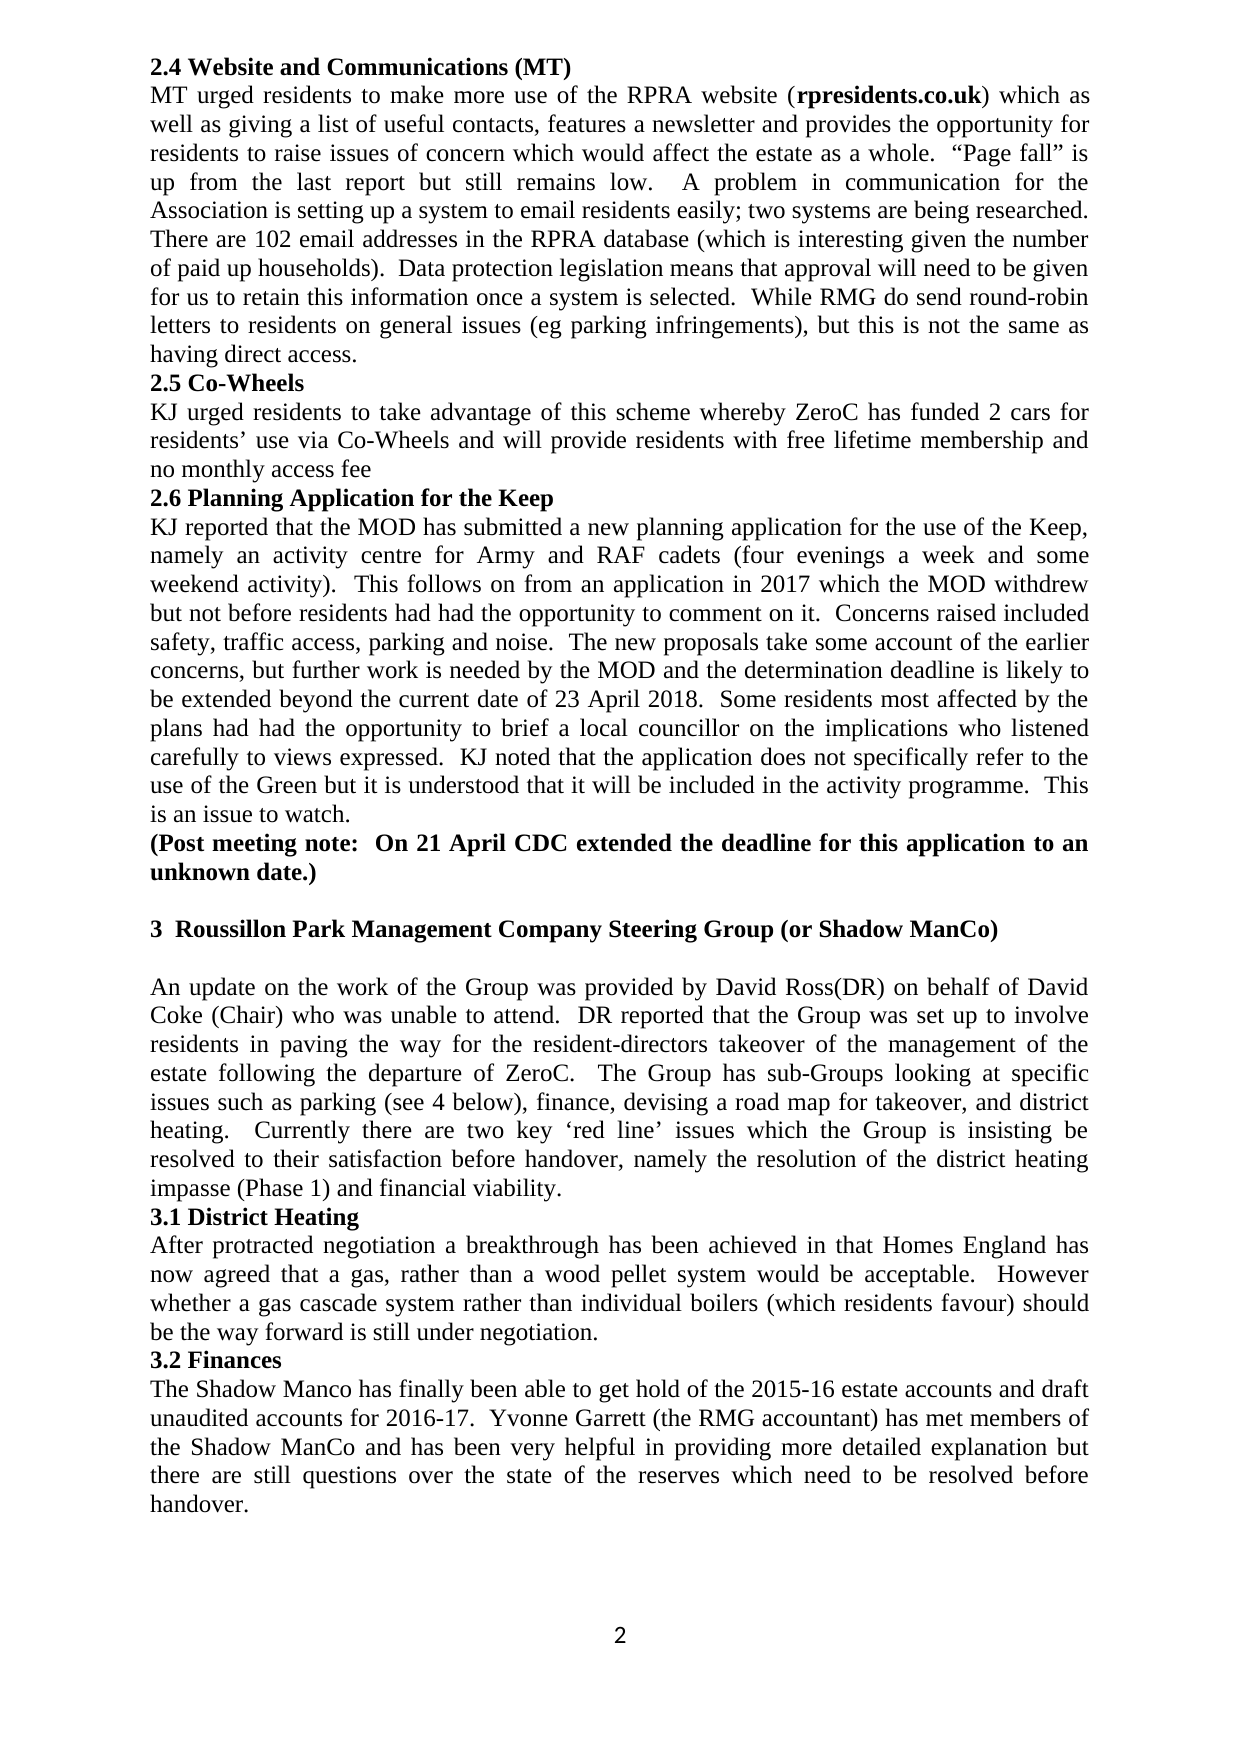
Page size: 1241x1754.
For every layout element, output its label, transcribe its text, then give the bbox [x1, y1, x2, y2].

text 2.5 Co-Wheels [150, 368, 1090, 397]
text 2.6 Planning Application for the Keep [150, 483, 1090, 512]
text 3 Roussillon Park Management Company Steering Group (or Shadow ManCo) [150, 914, 1090, 943]
text After protracted negotiation a breakthrough has been achieved in that Homes England has now agreed that a gas, rather than a wood pellet system would be acceptable. However whether a gas cascade system rather than individual boilers (which residents favour) should be the way forward is still under negotiation. [150, 1231, 1090, 1346]
text (Post meeting note: On 21 April CDC extended the deadline for this application to an unknown date.) [150, 828, 1090, 886]
text KJ urged residents to take advantage of this scheme whereby ZeroC has funded 2 cars for residents’ use via Co-Wheels and will provide residents with free lifetime membership and no monthly access fee [150, 397, 1090, 483]
text KJ reported that the MOD has submitted a new planning application for the use of the Keep, namely an activity centre for Army and RAF cadets (four evenings a week and some weekend activity). This follows on from an application in 2017 which the MOD withdrew but not before residents had had the opportunity to comment on it. Concerns raised included safety, traffic access, parking and noise. The new proposals take some account of the earlier concerns, but further work is needed by the MOD and the determination deadline is likely to be extended beyond the current date of 23 April 2018. Some residents most affected by the plans had had the opportunity to brief a local councillor on the implications who listened carefully to views expressed. KJ noted that the application does not specifically refer to the use of the Green but it is understood that it will be included in the activity programme. This is an issue to watch. [150, 512, 1090, 828]
text 3.2 Finances [150, 1346, 1090, 1374]
text 2.4 Website and Communications (MT) [150, 52, 1090, 81]
text The Shadow Manco has finally been able to get hold of the 2015-16 estate accounts and draft unaudited accounts for 2016-17. Yvonne Garrett (the RMG accountant) has met members of the Shadow ManCo and has been very helpful in providing more detailed explanation but there are still questions over the state of the reserves which need to be resolved before handover. [150, 1374, 1090, 1518]
text An update on the work of the Group was provided by David Ross(DR) on behalf of David Coke (Chair) who was unable to attend. DR reported that the Group was set up to involve residents in paving the way for the resident-directors takeover of the management of the estate following the departure of ZeroC. The Group has sub-Groups looking at specific issues such as parking (see 4 below), finance, devising a road map for takeover, and district heating. Currently there are two key ‘red line’ issues which the Group is insisting be resolved to their satisfaction before handover, namely the resolution of the district heating impasse (Phase 1) and financial viability. [150, 972, 1090, 1202]
text 3.1 District Heating [150, 1202, 1090, 1231]
text MT urged residents to make more use of the RPRA website (rpresidents.co.uk) which as well as giving a list of useful contacts, features a newsletter and provides the opportunity for residents to raise issues of concern which would affect the estate as a whole. “Page fall” is up from the last report but still remains low. A problem in communication for the Association is setting up a system to email residents easily; two systems are being researched. There are 102 email addresses in the RPRA database (which is interesting given the number of paid up households). Data protection legislation means that approval will need to be given for us to retain this information once a system is selected. While RMG do send round-robin letters to residents on general issues (eg parking infringements), but this is not the same as having direct access. [150, 81, 1090, 368]
